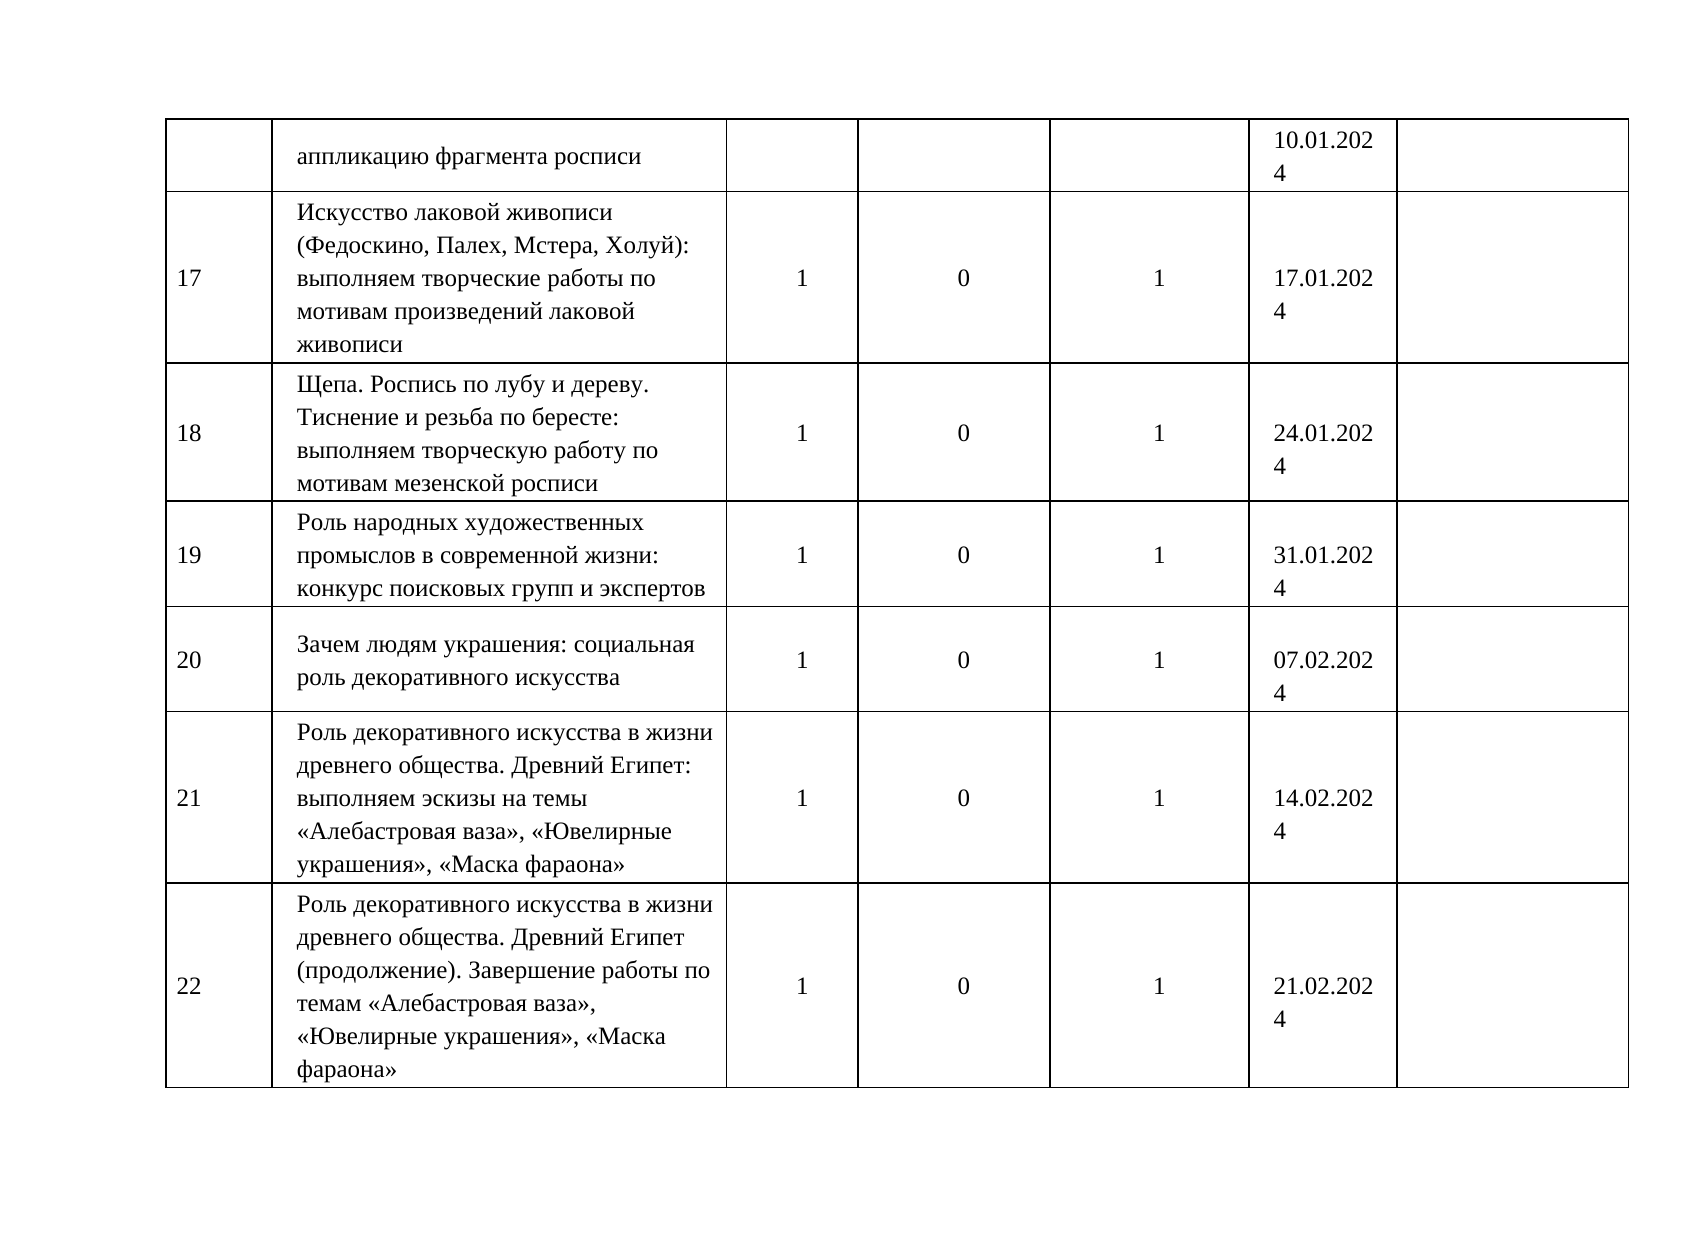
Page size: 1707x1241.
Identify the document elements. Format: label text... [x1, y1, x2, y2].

table_cell 17 [167, 192, 271, 362]
table_cell 14.02.2024 [1250, 712, 1396, 882]
table_cell 0 [859, 502, 1049, 606]
table_cell 1 [1051, 607, 1248, 711]
table_cell 21 [167, 712, 271, 882]
table_cell Зачем людям украшения: социальная роль декоративного искусства [273, 607, 726, 711]
table_cell Роль декоративного искусства в жизни древнего общества. Древний Египет: выполняем эскизы на темы «Алебастровая ваза», «Ювелирные украшения», «Маска фараона» [273, 712, 726, 882]
table_cell 0 [859, 120, 1049, 191]
table_cell 0 [859, 192, 1049, 362]
table_cell 24.01.2024 [1250, 364, 1396, 500]
table_cell 1 [727, 192, 857, 362]
table_cell 22 [167, 884, 271, 1086]
table_cell 0 [859, 607, 1049, 711]
table_cell 1 [1051, 884, 1248, 1086]
table_cell Роль декоративного искусства в жизни древнего общества. Древний Египет (продолжение). Завершение работы по темам «Алебастровая ваза», «Ювелирные украшения», «Маска фараона» [273, 884, 726, 1086]
table_cell 0 [859, 364, 1049, 500]
table_cell 31.01.2024 [1250, 502, 1396, 606]
table_cell 1 [727, 607, 857, 711]
table_cell 10.01.2024 [1250, 120, 1396, 191]
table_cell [273, 120, 726, 191]
table_cell 1 [1051, 192, 1248, 362]
table_cell 07.02.2024 [1250, 607, 1396, 711]
table_cell 1 [727, 120, 857, 191]
table_cell 1 [1051, 712, 1248, 882]
table_cell 1 [1051, 364, 1248, 500]
table_cell [1398, 607, 1628, 711]
table_cell 18 [167, 364, 271, 500]
table_cell 20 [167, 607, 271, 711]
table_cell 0 [859, 884, 1049, 1086]
table_cell [1398, 192, 1628, 362]
table_cell 17.01.2024 [1250, 192, 1396, 362]
table_cell 1 [727, 364, 857, 500]
table_cell 1 [727, 884, 857, 1086]
table_cell 1 [727, 502, 857, 606]
table_cell Искусство лаковой живописи (Федоскино, Палех, Мстера, Холуй): выполняем творческие работы по мотивам произведений лаковой живописи [273, 192, 726, 362]
table_cell 1 [1051, 502, 1248, 606]
table_cell Роль народных художественных промыслов в современной жизни: конкурс поисковых групп и экспертов [273, 502, 726, 606]
table_cell [1398, 364, 1628, 500]
table_cell 19 [167, 502, 271, 606]
table_cell 1 [1051, 120, 1248, 191]
table_cell [1398, 884, 1628, 1086]
table_cell 1 [727, 712, 857, 882]
table_cell 0 [859, 712, 1049, 882]
table_cell 21.02.2024 [1250, 884, 1396, 1086]
table_cell 16 [167, 120, 271, 191]
table_cell Щепа. Роспись по лубу и дереву. Тиснение и резьба по бересте: выполняем творческую работу по мотивам мезенской росписи [273, 364, 726, 500]
table_cell [1398, 120, 1628, 191]
table_cell [1398, 712, 1628, 882]
table_cell [1398, 502, 1628, 606]
